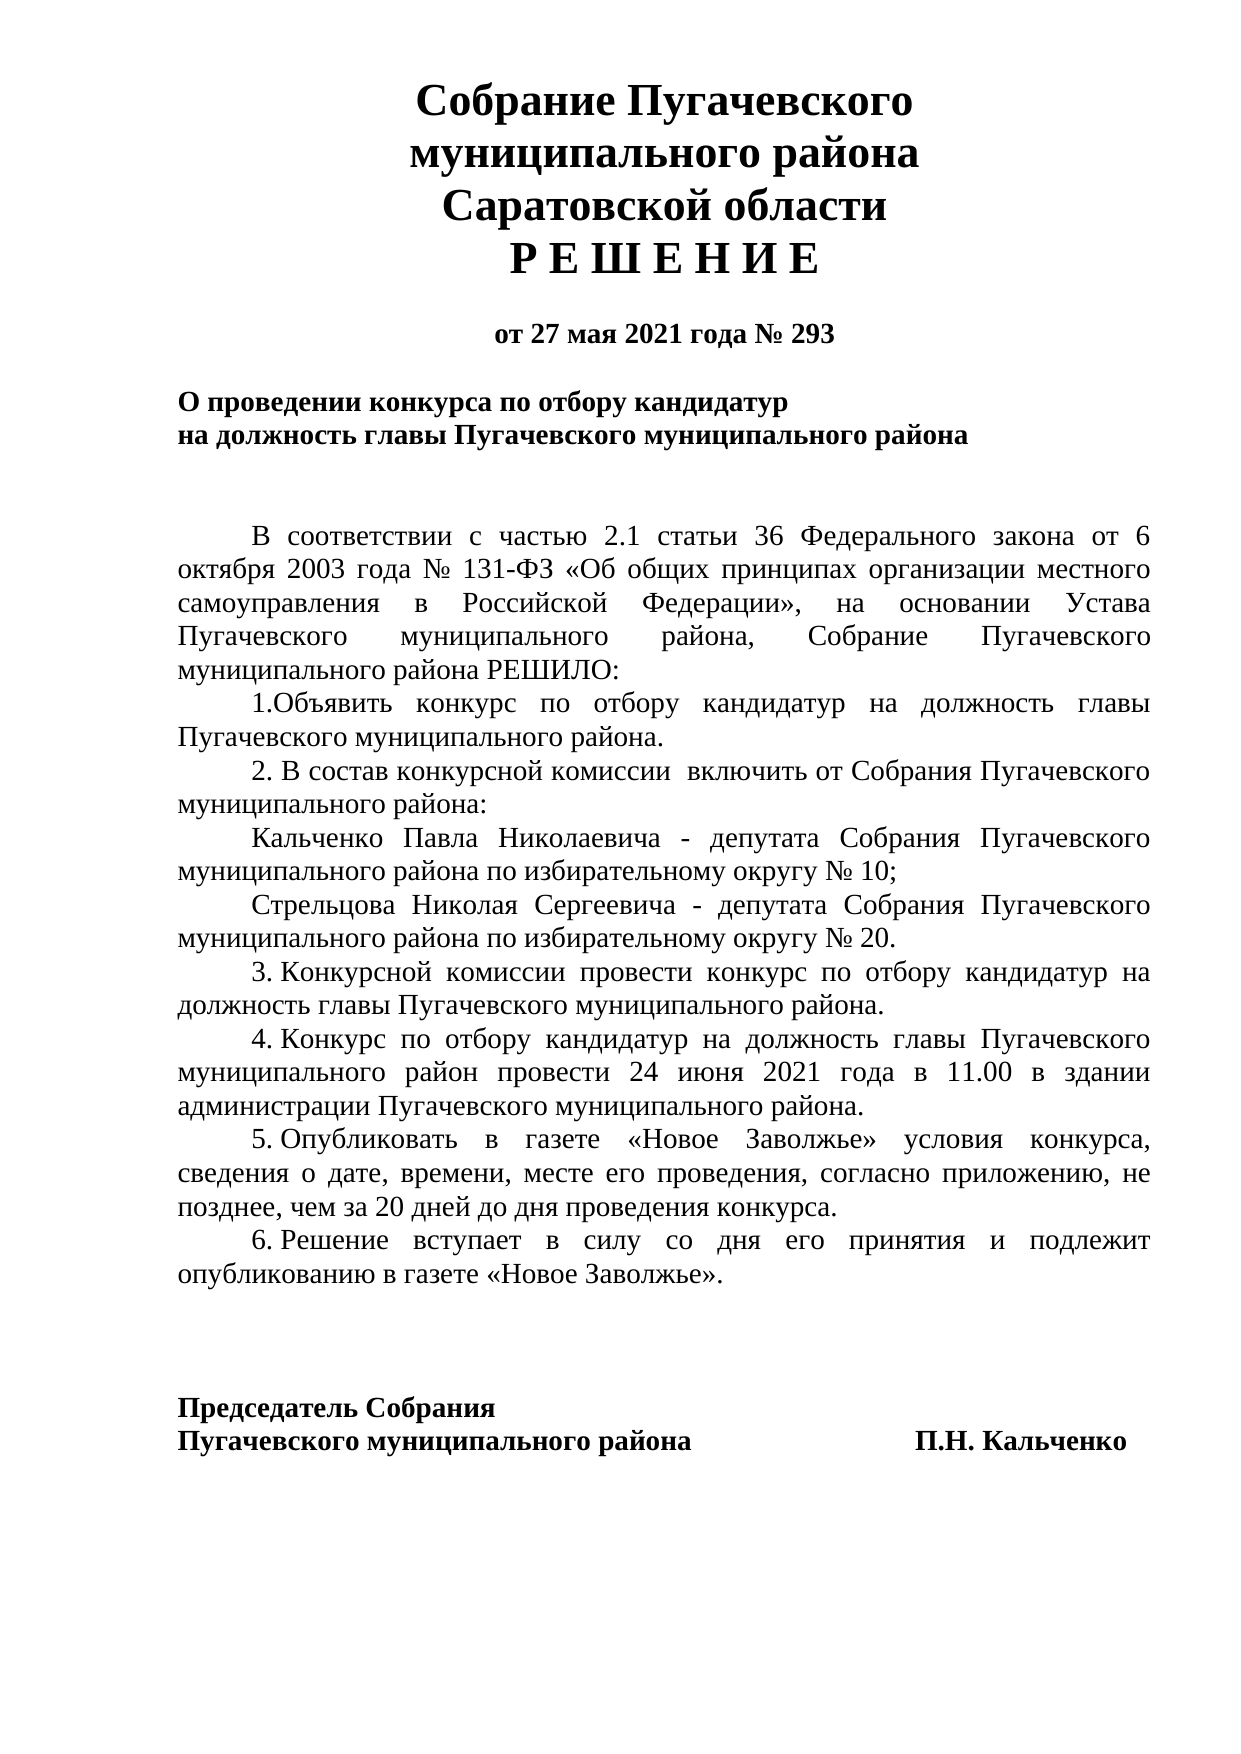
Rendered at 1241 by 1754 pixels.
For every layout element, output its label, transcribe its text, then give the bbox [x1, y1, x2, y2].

text Собрание Пугачевского [177, 72, 1152, 125]
list Кальченко Павла Николаевича - депутата Собрания Пугачевского муниципального района по избирательному округу № 10; [177, 820, 1152, 887]
list 1.Объявить конкурс по отбору кандидатур на должность главы Пугачевского муниципального района. [177, 686, 1152, 753]
text О проведении конкурса по отбору кандидатур [177, 384, 1152, 417]
text Саратовской области [177, 178, 1152, 230]
text 3. Конкурсной комиссии провести конкурс по отбору кандидатур на должность главы Пугачевского муниципального района. [177, 954, 1152, 1021]
text В соответствии с частью 2.1 статьи 36 Федерального закона от 6 октября 2003 года № 131-ФЗ «Об общих принципах организации местного самоуправления в Российской Федерации», на основании Устава Пугачевского муниципального района, Собрание Пугачевского муниципального района РЕШИЛО: [177, 518, 1152, 686]
list 2. В состав конкурсной комиссии включить от Собрания Пугачевского муниципального района: [177, 753, 1152, 820]
text Пугачевского муниципального района П.Н. Кальченко [177, 1423, 1152, 1457]
text на должность главы Пугачевского муниципального района [177, 417, 1152, 451]
text от 27 мая 2021 года № 293 [177, 317, 1152, 350]
text 6. Решение вступает в силу со дня его принятия и подлежит опубликованию в газете «Новое Заволжье». [177, 1222, 1152, 1289]
list Стрельцова Николая Сергеевича - депутата Собрания Пугачевского муниципального района по избирательному округу № 20. [177, 887, 1152, 954]
text Председатель Собрания [177, 1390, 1152, 1423]
text 4. Конкурс по отбору кандидатур на должность главы Пугачевского муниципального район провести 24 июня 2021 года в 11.00 в здании администрации Пугачевского муниципального района. [177, 1021, 1152, 1122]
text Р Е Ш Е Н И Е [177, 230, 1152, 283]
text муниципального района [177, 125, 1152, 178]
text 5. Опубликовать в газете «Новое Заволжье» условия конкурса, сведения о дате, времени, месте его проведения, согласно приложению, не позднее, чем за 20 дней до дня проведения конкурса. [177, 1122, 1152, 1222]
